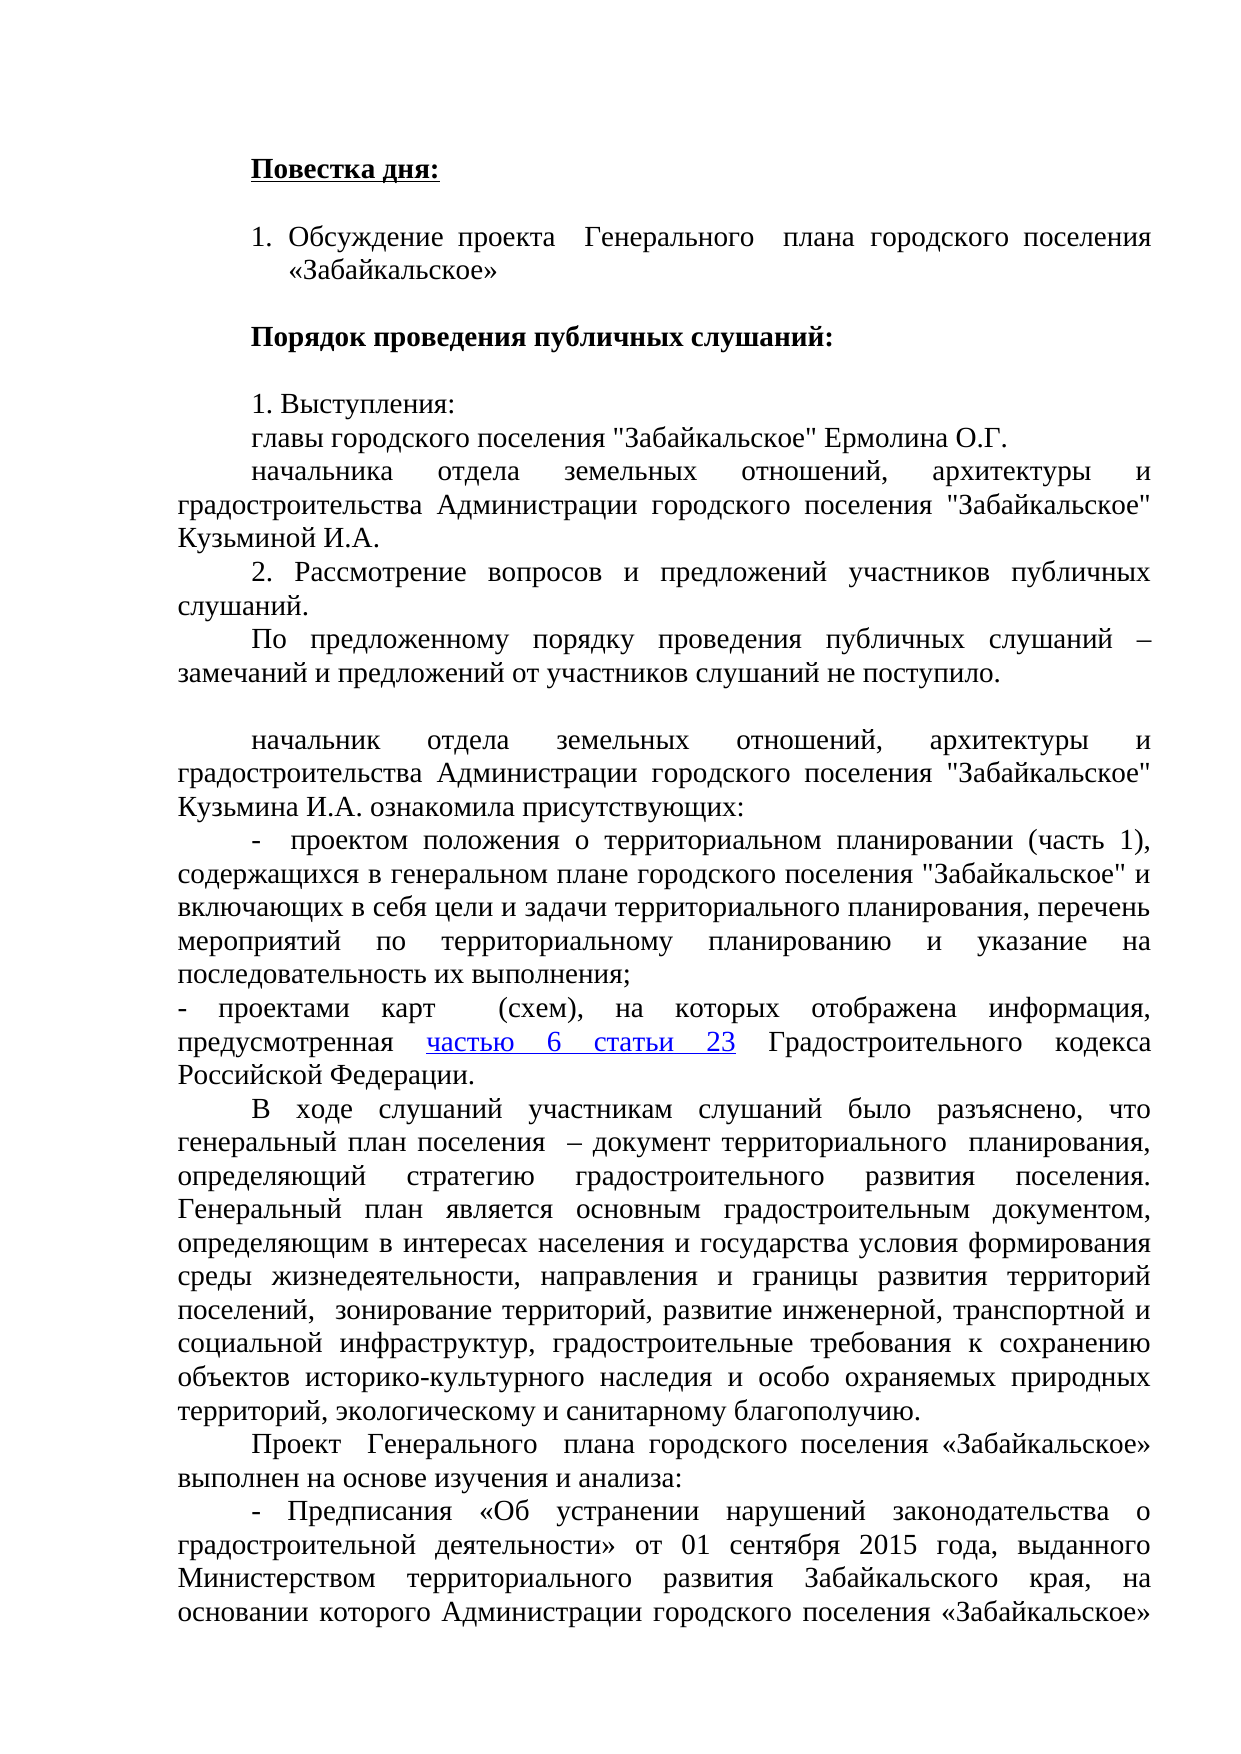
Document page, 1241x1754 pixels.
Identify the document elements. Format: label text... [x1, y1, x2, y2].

text Порядок проведения публичных слушаний: [177, 319, 1152, 353]
text В ходе слушаний участникам слушаний было разъяснено, что генеральный план поселения – документ территориального планирования, определяющий стратегию градостроительного развития поселения. Генеральный план является основным градостроительным документом, определяющим в интересах населения и государства условия формирования среды жизнедеятельности, направления и границы развития территорий поселений, зонирование территорий, развитие инженерной, транспортной и социальной инфраструктур, градостроительные требования к сохранению объектов историко-культурного наследия и особо охраняемых природных территорий, экологическому и санитарному благополучию. [177, 1091, 1152, 1426]
text начальника отдела земельных отношений, архитектуры и градостроительства Администрации городского поселения "Забайкальское" Кузьминой И.А. [177, 453, 1152, 554]
list Обсуждение проекта Генерального плана городского поселения «Забайкальское» [251, 219, 1152, 286]
text - проектом положения о территориальном планировании (часть 1), содержащихся в генеральном плане городского поселения "Забайкальское" и включающих в себя цели и задачи территориального планирования, перечень мероприятий по территориальному планированию и указание на последовательность их выполнения; [177, 822, 1152, 990]
text 1. Выступления: [177, 386, 1152, 420]
text главы городского поселения "Забайкальское" Ермолина О.Г. [177, 420, 1152, 453]
text 2. Рассмотрение вопросов и предложений участников публичных слушаний. [177, 554, 1152, 621]
text Повестка дня: [177, 152, 1152, 185]
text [177, 1493, 1152, 1627]
text По предложенному порядку проведения публичных слушаний – замечаний и предложений от участников слушаний не поступило. [177, 621, 1152, 688]
text начальник отдела земельных отношений, архитектуры и градостроительства Администрации городского поселения "Забайкальское" Кузьмина И.А. ознакомила присутствующих: [177, 722, 1152, 822]
text Проект Генерального плана городского поселения «Забайкальское» выполнен на основе изучения и анализа: [177, 1426, 1152, 1493]
text - проектами карт (схем), на которых отображена информация, предусмотренная частью 6 статьи 23 Градостроительного кодекса Российской Федерации. [177, 990, 1152, 1091]
